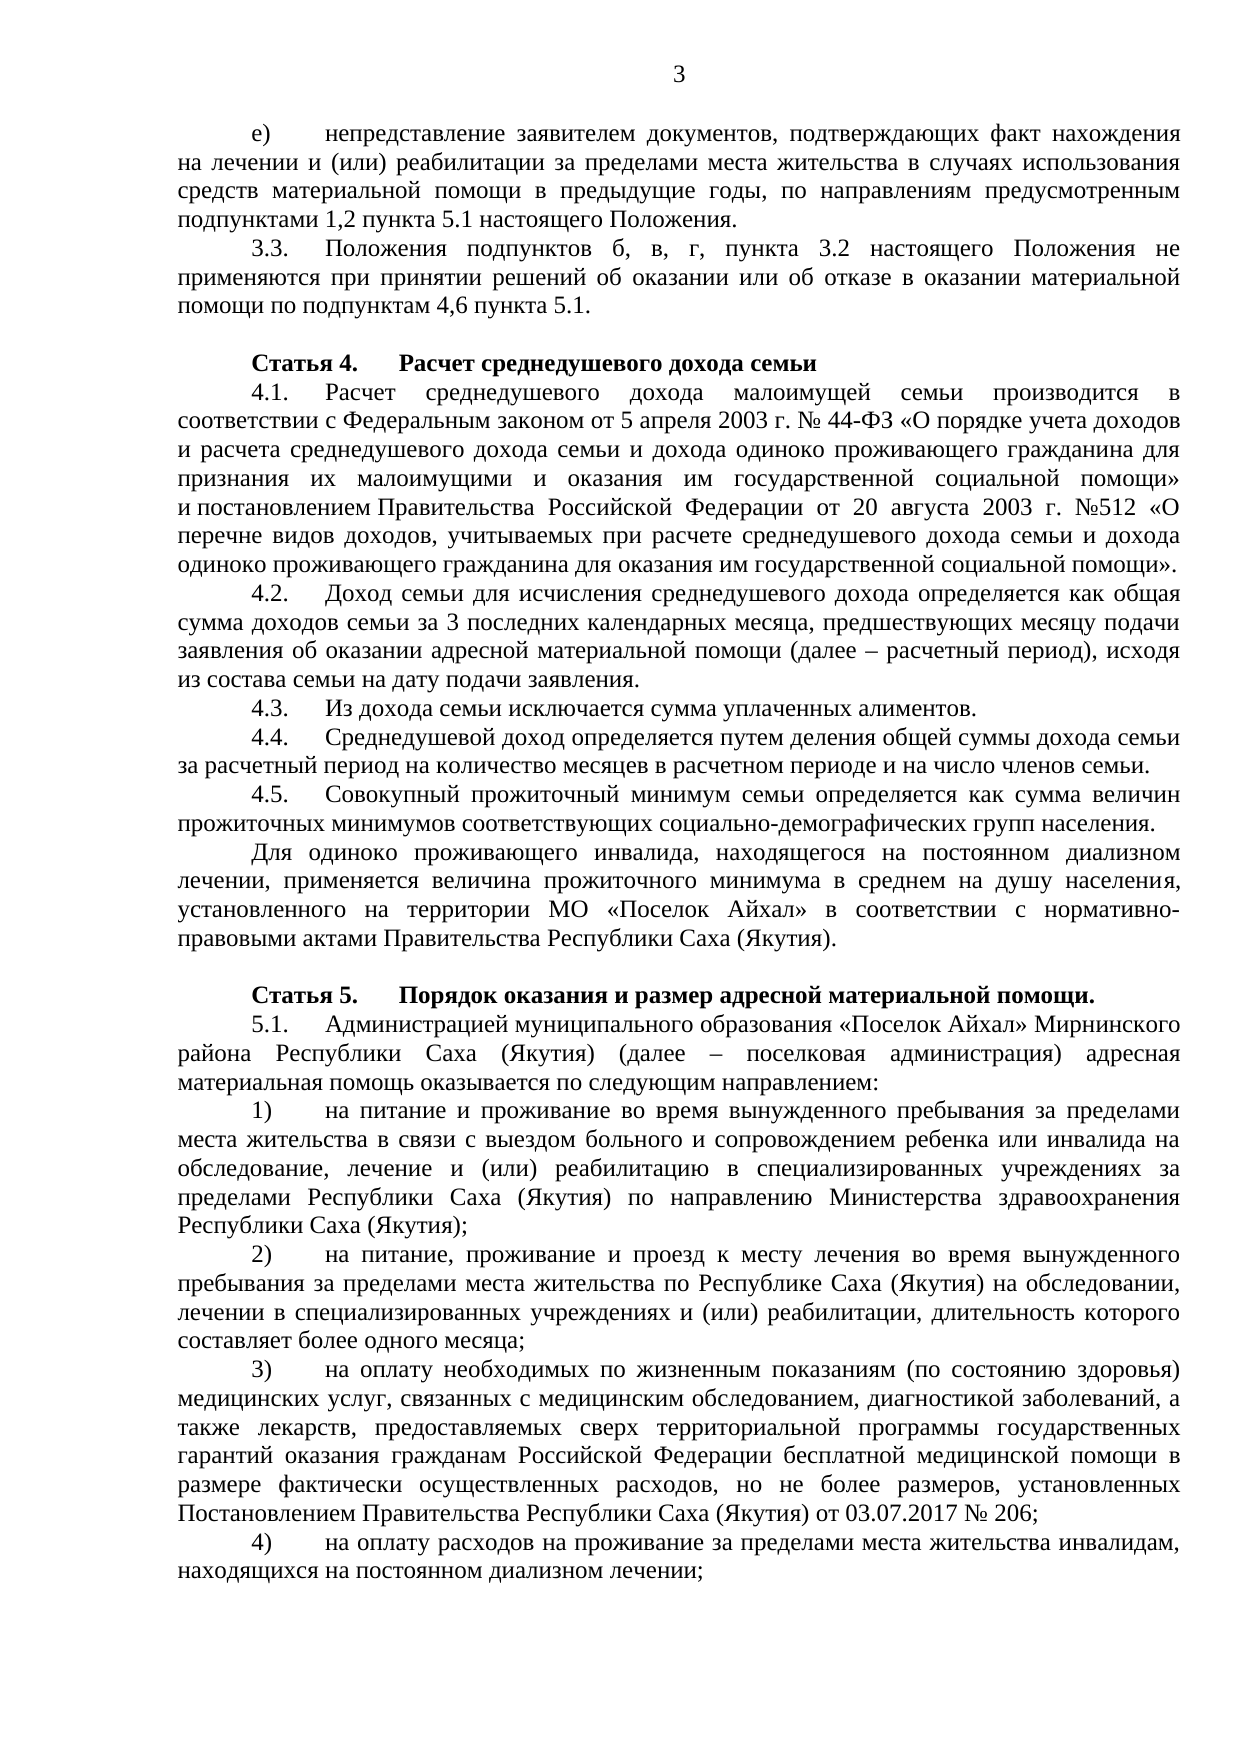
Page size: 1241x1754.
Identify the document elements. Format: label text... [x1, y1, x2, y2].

text 4.2. Доход семьи для исчисления среднедушевого дохода определяется как общая сумма доходов семьи за 3 последних календарных месяца, предшествующих месяцу подачи заявления об оказании адресной материальной помощи (далее – расчетный период), исходя из состава семьи на дату подачи заявления. [177, 578, 1181, 693]
text 4.4. Среднедушевой доход определяется путем деления общей суммы дохода семьи за расчетный период на количество месяцев в расчетном периоде и на число членов семьи. [177, 722, 1181, 779]
text 3.3. Положения подпунктов б, в, г, пункта 3.2 настоящего Положения не применяются при принятии решений об оказании или об отказе в оказании материальной помощи по подпунктам 4,6 пункта 5.1. [177, 233, 1181, 319]
text 3) на оплату необходимых по жизненным показаниям (по состоянию здоровья) медицинских услуг, связанных с медицинским обследованием, диагностикой заболеваний, а также лекарств, предоставляемых сверх территориальной программы государственных гарантий оказания гражданам Российской Федерации бесплатной медицинской помощи в размере фактически осуществленных расходов, но не более размеров, установленных Постановлением Правительства Республики Саха (Якутия) от 03.07.2017 № 206; [177, 1354, 1181, 1527]
text 4.3. Из дохода семьи исключается сумма уплаченных алиментов. [177, 693, 1181, 722]
text 4) на оплату расходов на проживание за пределами места жительства инвалидам, находящихся на постоянном диализном лечении; [177, 1527, 1181, 1584]
text 4.5. Совокупный прожиточный минимум семьи определяется как сумма величин прожиточных минимумов соответствующих социально-демографических групп населения. [177, 779, 1181, 837]
text е) непредставление заявителем документов, подтверждающих факт нахождения на лечении и (или) реабилитации за пределами места жительства в случаях использования средств материальной помощи в предыдущие годы, по направлениям предусмотренным подпунктами 1,2 пункта 5.1 настоящего Положения. [177, 118, 1181, 233]
text 4.1. Расчет среднедушевого дохода малоимущей семьи производится в соответствии с Федеральным законом от 5 апреля 2003 г. № 44-ФЗ «О порядке учета доходов и расчета среднедушевого дохода семьи и дохода одиноко проживающего гражданина для признания их малоимущими и оказания им государственной социальной помощи» и постановлением Правительства Российской Федерации от 20 августа 2003 г. №512 «О перечне видов доходов, учитываемых при расчете среднедушевого дохода семьи и дохода одиноко проживающего гражданина для оказания им государственной социальной помощи». [177, 377, 1181, 578]
text 2) на питание, проживание и проезд к месту лечения во время вынужденного пребывания за пределами места жительства по Республике Саха (Якутия) на обследовании, лечении в специализированных учреждениях и (или) реабилитации, длительность которого составляет более одного месяца; [177, 1239, 1181, 1354]
text 5.1. Администрацией муниципального образования «Поселок Айхал» Мирнинского района Республики Саха (Якутия) (далее – поселковая администрация) адресная материальная помощь оказывается по следующим направлением: [177, 1009, 1181, 1096]
text Статья 5. Порядок оказания и размер адресной материальной помощи. [177, 981, 1181, 1009]
text 1) на питание и проживание во время вынужденного пребывания за пределами места жительства в связи с выездом больного и сопровождением ребенка или инвалида на обследование, лечение и (или) реабилитацию в специализированных учреждениях за пределами Республики Саха (Якутия) по направлению Министерства здравоохранения Республики Саха (Якутия); [177, 1096, 1181, 1239]
text Для одиноко проживающего инвалида, находящегося на постоянном диализном лечении, применяется величина прожиточного минимума в среднем на душу населения, установленного на территории МО «Поселок Айхал» в соответствии с нормативно-правовыми актами Правительства Республики Саха (Якутия). [177, 837, 1181, 952]
text Статья 4. Расчет среднедушевого дохода семьи [177, 348, 1181, 377]
